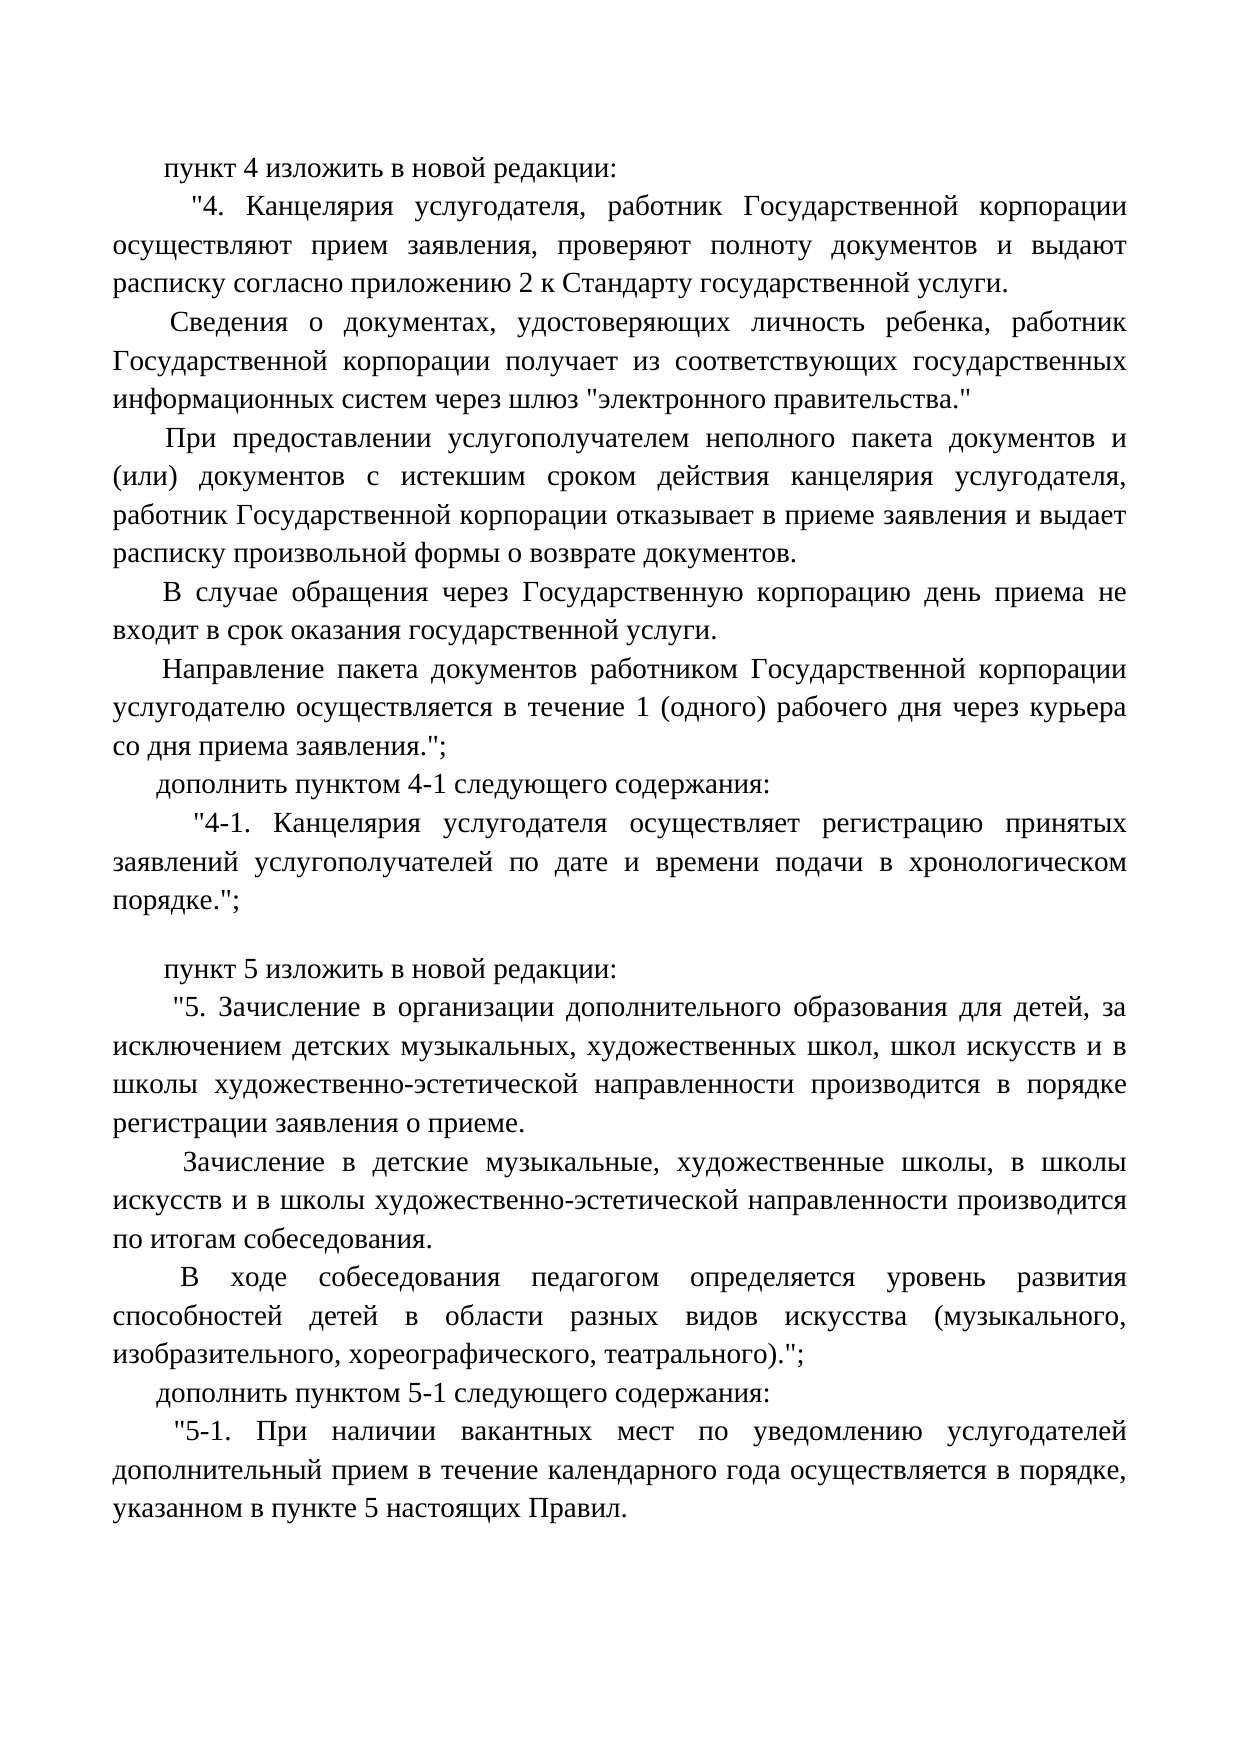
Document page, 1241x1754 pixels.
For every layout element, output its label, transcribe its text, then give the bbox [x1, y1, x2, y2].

text пункт 4 изложить в новой редакции: [112, 150, 1128, 183]
text Сведения о документах, удостоверяющих личность ребенка, работник Государственной корпорации получает из соответствующих государственных информационных систем через шлюз "электронного правительства." [112, 304, 1128, 415]
text "5. Зачисление в организации дополнительного образования для детей, за исключением детских музыкальных, художественных школ, школ искусств и в школы художественно-эстетической направленности производится в порядке регистрации заявления о приеме. [112, 989, 1128, 1139]
text "4. Канцелярия услугодателя, работник Государственной корпорации осуществляют прием заявления, проверяют полноту документов и выдают расписку согласно приложению 2 к Стандарту государственной услуги. [112, 188, 1128, 299]
text "4-1. Канцелярия услугодателя осуществляет регистрацию принятых заявлений услугополучателей по дате и времени подачи в хронологическом порядке."; [112, 805, 1128, 916]
text В ходе собеседования педагогом определяется уровень развития способностей детей в области разных видов искусства (музыкального, изобразительного, хореографического, театрального)."; [112, 1259, 1128, 1370]
text "5-1. При наличии вакантных мест по уведомлению услугодателей дополнительный прием в течение календарного года осуществляется в порядке, указанном в пункте 5 настоящих Правил. [112, 1413, 1128, 1524]
text Направление пакета документов работником Государственной корпорации услугодателю осуществляется в течение 1 (одного) рабочего дня через курьера со дня приема заявления."; [112, 651, 1128, 762]
text При предоставлении услугополучателем неполного пакета документов и (или) документов с истекшим сроком действия канцелярия услугодателя, работник Государственной корпорации отказывает в приеме заявления и выдает расписку произвольной формы о возврате документов. [112, 420, 1128, 569]
text пункт 5 изложить в новой редакции: [112, 951, 1128, 984]
text дополнить пунктом 5-1 следующего содержания: [112, 1375, 1128, 1408]
text Зачисление в детские музыкальные, художественные школы, в школы искусств и в школы художественно-эстетической направленности производится по итогам собеседования. [112, 1144, 1128, 1254]
text В случае обращения через Государственную корпорацию день приема не входит в срок оказания государственной услуги. [112, 574, 1128, 646]
text дополнить пунктом 4-1 следующего содержания: [112, 767, 1128, 800]
